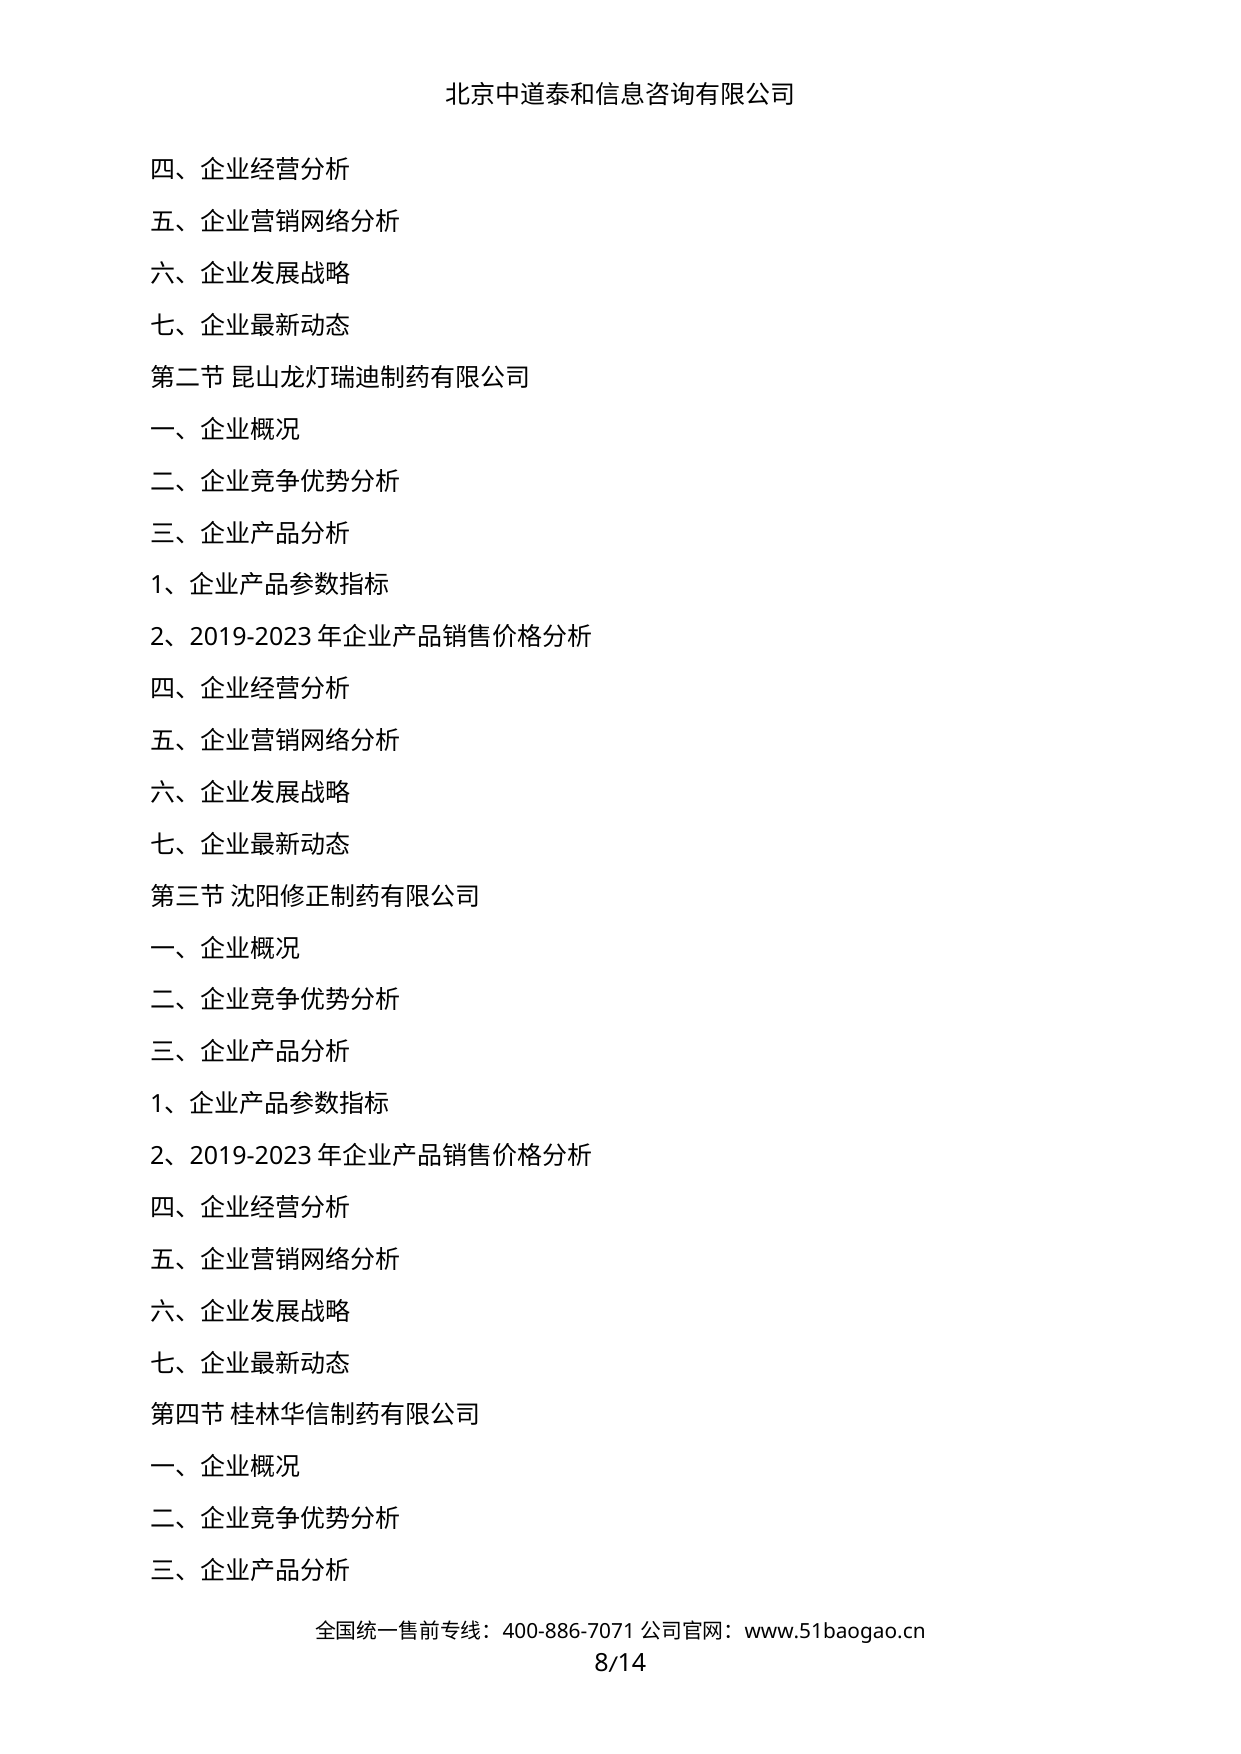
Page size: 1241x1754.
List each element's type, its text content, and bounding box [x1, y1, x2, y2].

text 第三节 沈阳修正制药有限公司 [150, 876, 1090, 912]
text 四、企业经营分析 [150, 669, 1090, 705]
text 一、企业概况 [150, 1447, 1090, 1483]
text 一、企业概况 [150, 928, 1090, 964]
text 一、企业概况 [150, 409, 1090, 446]
text 二、企业竞争优势分析 [150, 980, 1090, 1016]
text 第四节 桂林华信制药有限公司 [150, 1395, 1090, 1431]
text 五、企业营销网络分析 [150, 1239, 1090, 1276]
text 1、企业产品参数指标 [150, 565, 1090, 601]
text 三、企业产品分析 [150, 513, 1090, 549]
text 1、企业产品参数指标 [150, 1084, 1090, 1120]
text 2、2019-2023年企业产品销售价格分析 [150, 617, 1090, 653]
text 三、企业产品分析 [150, 1551, 1090, 1587]
text 六、企业发展战略 [150, 1291, 1090, 1327]
text 二、企业竞争优势分析 [150, 1499, 1090, 1535]
text 五、企业营销网络分析 [150, 202, 1090, 238]
text 第二节 昆山龙灯瑞迪制药有限公司 [150, 357, 1090, 394]
text 四、企业经营分析 [150, 1187, 1090, 1224]
text 六、企业发展战略 [150, 254, 1090, 290]
text 五、企业营销网络分析 [150, 721, 1090, 757]
text 七、企业最新动态 [150, 1343, 1090, 1379]
text 2、2019-2023年企业产品销售价格分析 [150, 1136, 1090, 1172]
text 二、企业竞争优势分析 [150, 461, 1090, 497]
text 七、企业最新动态 [150, 306, 1090, 342]
text 七、企业最新动态 [150, 824, 1090, 861]
text 六、企业发展战略 [150, 772, 1090, 809]
text 三、企业产品分析 [150, 1032, 1090, 1068]
text 四、企业经营分析 [150, 150, 1090, 186]
